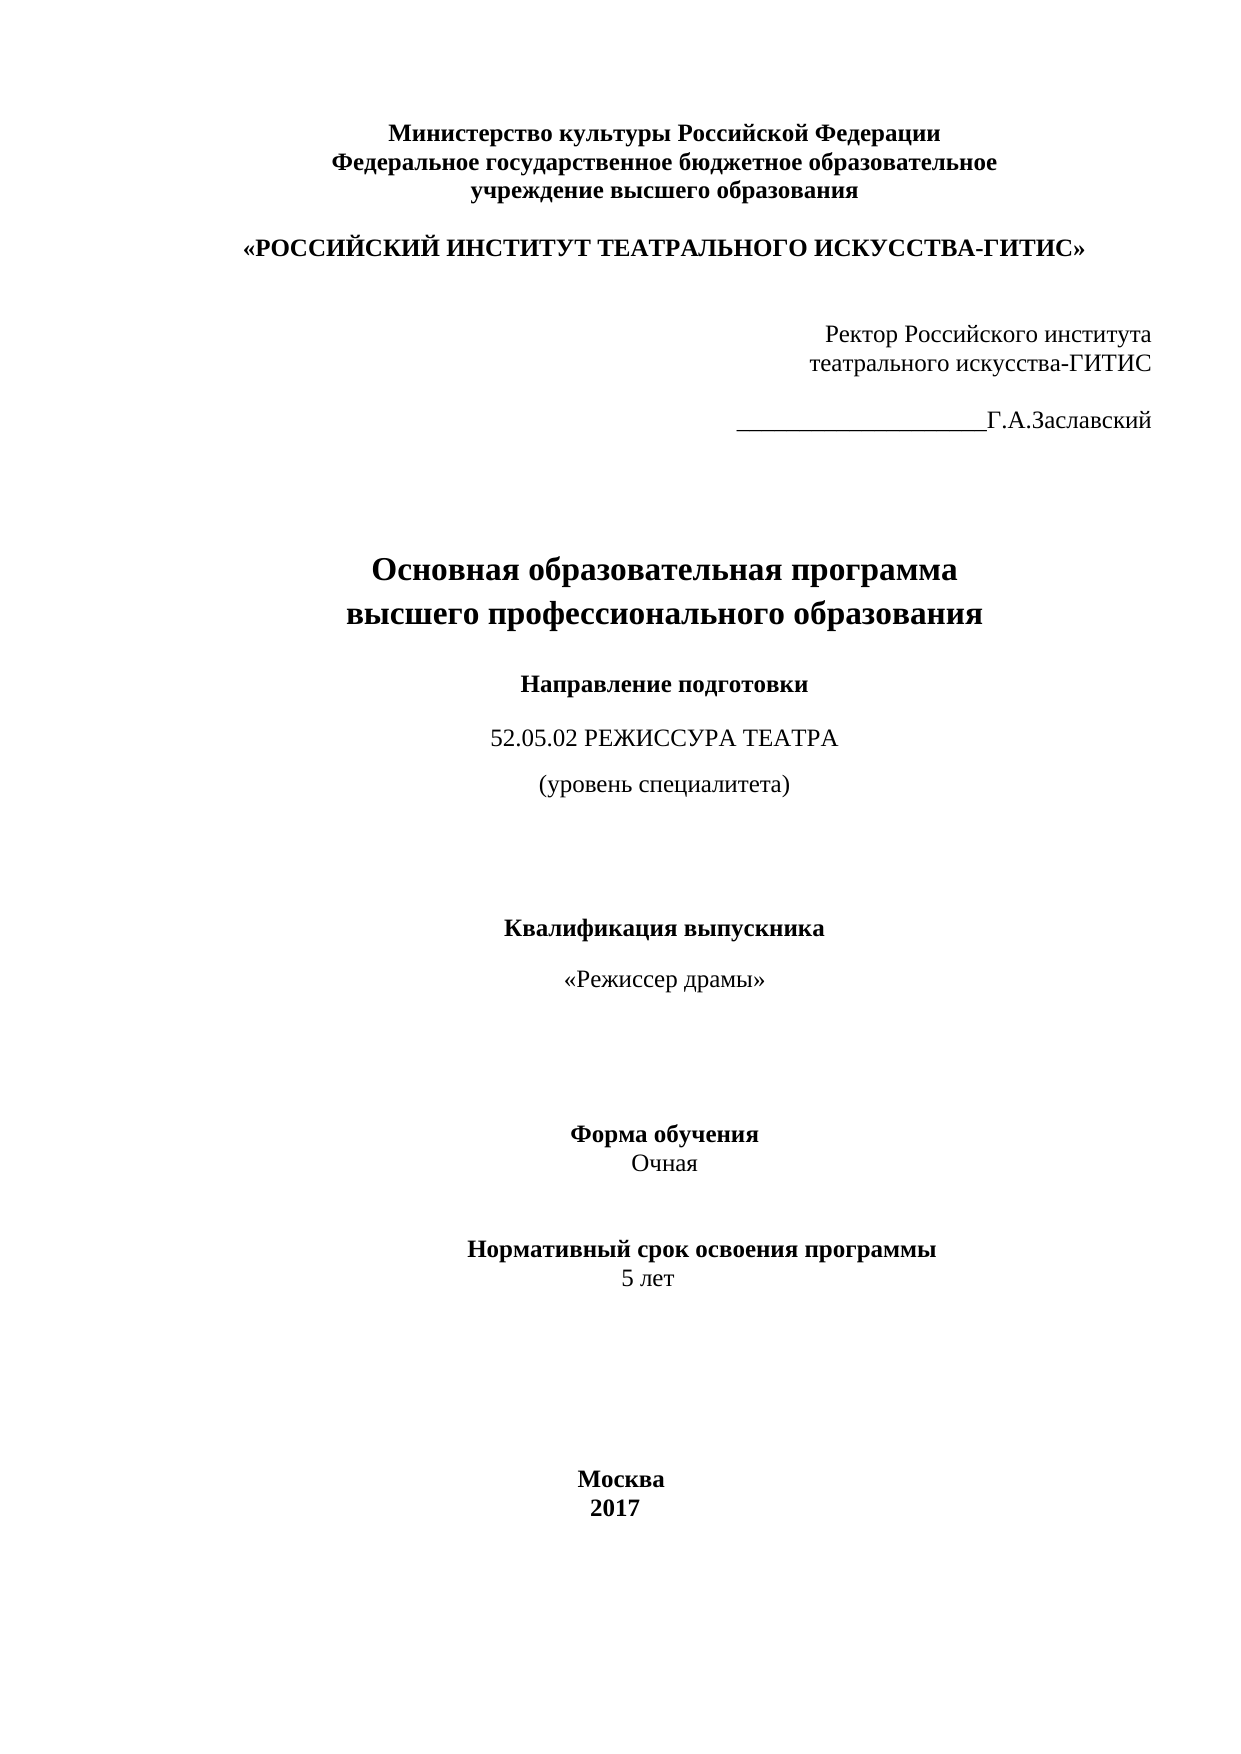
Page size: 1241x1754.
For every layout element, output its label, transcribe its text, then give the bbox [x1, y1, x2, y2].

text «Режиссер драмы» [177, 947, 1152, 997]
text Нормативный срок освоения программы [177, 1234, 1152, 1263]
text 52.05.02 РЕЖИССУРА ТЕАТРА [177, 725, 1152, 752]
text «РОССИЙСКИЙ ИНСТИТУТ ТЕАТРАЛЬНОГО ИСКУССТВА-ГИТИС» [177, 233, 1152, 262]
text Москва [546, 1464, 1152, 1493]
text Основная образовательная программа высшего профессионального образования [177, 549, 1152, 632]
text 2017 [546, 1493, 1152, 1522]
text (уровень специалитета) [177, 752, 1152, 802]
text театрального искусства-ГИТИС [177, 348, 1152, 377]
text 5 лет [546, 1263, 1152, 1292]
text Ректор Российского института [177, 319, 1152, 348]
text Очная [177, 1148, 1152, 1177]
text Квалификация выпускника [177, 896, 1152, 947]
text Федеральное государственное бюджетное образовательное [177, 147, 1152, 176]
text учреждение высшего образования [177, 176, 1152, 204]
text Направление подготовки [177, 671, 1152, 698]
text ____________________Г.А.Заславский [177, 406, 1152, 434]
text Форма обучения [177, 1119, 1152, 1148]
text Министерство культуры Российской Федерации [177, 118, 1152, 147]
